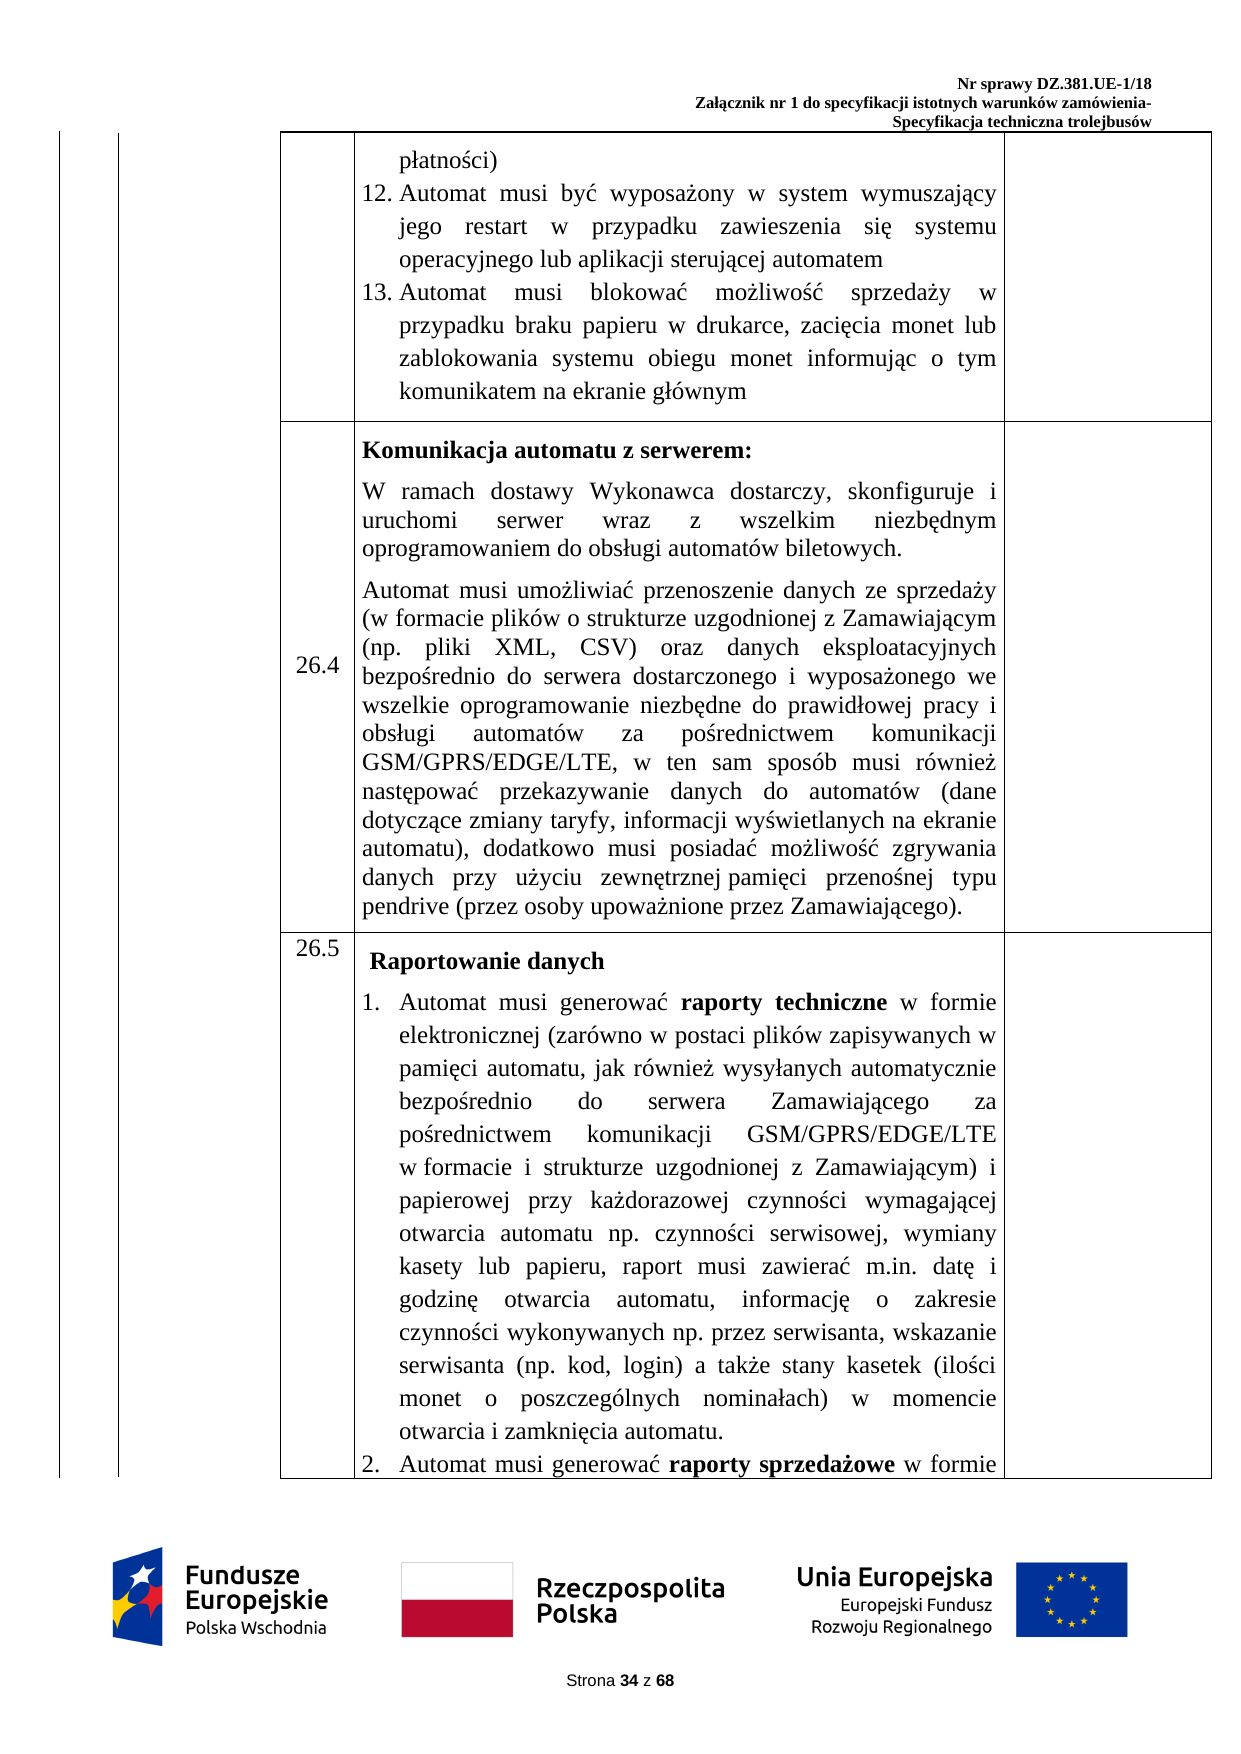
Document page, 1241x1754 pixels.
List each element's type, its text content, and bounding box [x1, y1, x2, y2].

table_cell [1005, 933, 1211, 1478]
table_cell [1005, 133, 1211, 421]
table_cell [281, 133, 354, 421]
table_cell Komunikacja automatu z serwerem: W ramach dostawy Wykonawca dostarczy, skonfiguruje i uruchomi serwer wraz z wszelkim niezbędnym oprogramowaniem do obsługi automatów biletowych. Automat musi umożliwiać przenoszenie danych ze sprzedaży (w formacie plików o strukturze uzgodnionej z Zamawiającym (np. pliki XML, CSV) oraz danych eksploatacyjnych bezpośrednio do serwera dostarczonego i wyposażonego we wszelkie oprogramowanie niezbędne do prawidłowej pracy i obsługi automatów za pośrednictwem komunikacji GSM/GPRS/EDGE/LTE, w ten sam sposób musi również następować przekazywanie danych do automatów (dane dotyczące zmiany taryfy, informacji wyświetlanych na ekranie automatu), dodatkowo musi posiadać możliwość zgrywania danych przy użyciu zewnętrznej pamięci przenośnej typu pendrive (przez osoby upoważnione przez Zamawiającego). [355, 422, 1004, 932]
picture [88, 1523, 1152, 1671]
table_cell [281, 422, 354, 932]
table_cell [1005, 422, 1211, 932]
table_cell [281, 933, 354, 1478]
